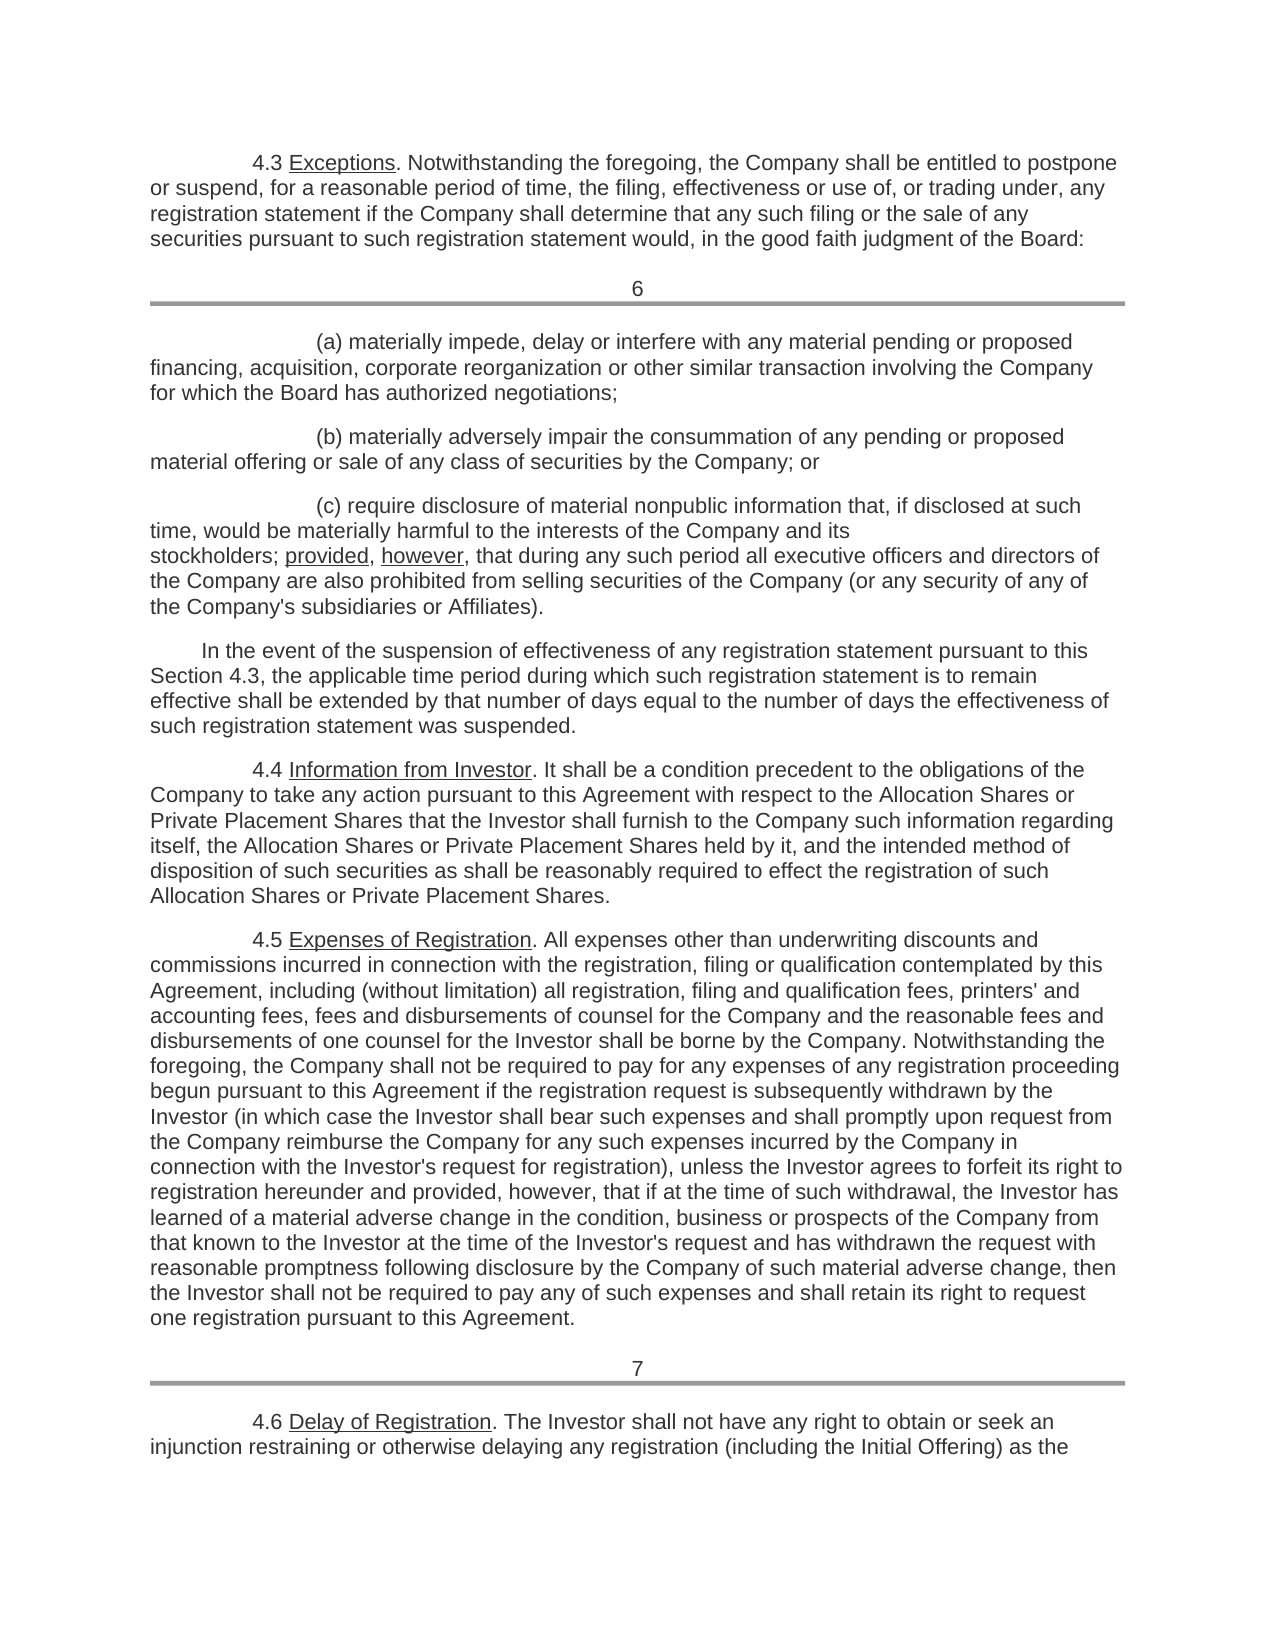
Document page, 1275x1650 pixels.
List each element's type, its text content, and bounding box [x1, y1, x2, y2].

text (c) require disclosure of material nonpublic information that, if disclosed at such time, would be materially harmful to the interests of the Company and its stockholders; provided, however, that during any such period all executive officers and directors of the Company are also prohibited from selling securities of the Company (or any security of any of the Company's subsidiaries or Affiliates). [150, 493, 1125, 619]
text 4.5 Expenses of Registration. All expenses other than underwriting discounts and commissions incurred in connection with the registration, filing or qualification contemplated by this Agreement, including (without limitation) all registration, filing and qualification fees, printers' and accounting fees, fees and disbursements of counsel for the Company and the reasonable fees and disbursements of one counsel for the Investor shall be borne by the Company. Notwithstanding the foregoing, the Company shall not be required to pay for any expenses of any registration proceeding begun pursuant to this Agreement if the registration request is subsequently withdrawn by the Investor (in which case the Investor shall bear such expenses and shall promptly upon request from the Company reimburse the Company for any such expenses incurred by the Company in connection with the Investor's request for registration), unless the Investor agrees to forfeit its right to registration hereunder and provided, however, that if at the time of such withdrawal, the Investor has learned of a material adverse change in the condition, business or prospects of the Company from that known to the Investor at the time of the Investor's request and has withdrawn the request with reasonable promptness following disclosure by the Company of such material adverse change, then the Investor shall not be required to pay any of such expenses and shall retain its right to request one registration pursuant to this Agreement. [150, 927, 1125, 1331]
text (a) materially impede, delay or interfere with any material pending or proposed financing, acquisition, corporate reorganization or other similar transaction involving the Company for which the Board has authorized negotiations; [150, 329, 1125, 405]
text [150, 1409, 1125, 1459]
text (b) materially adversely impair the consummation of any pending or proposed material offering or sale of any class of securities by the Company; or [150, 424, 1125, 474]
text In the event of the suspension of effectiveness of any registration statement pursuant to this Section 4.3, the applicable time period during which such registration statement is to remain effective shall be extended by that number of days equal to the number of days the effectiveness of such registration statement was suspended. [150, 638, 1125, 738]
text 6 [150, 276, 1125, 301]
text 7 [150, 1356, 1125, 1380]
text 4.4 Information from Investor. It shall be a condition precedent to the obligations of the Company to take any action pursuant to this Agreement with respect to the Allocation Shares or Private Placement Shares that the Investor shall furnish to the Company such information regarding itself, the Allocation Shares or Private Placement Shares held by it, and the intended method of disposition of such securities as shall be reasonably required to effect the registration of such Allocation Shares or Private Placement Shares. [150, 757, 1125, 908]
text 4.3 Exceptions. Notwithstanding the foregoing, the Company shall be entitled to postpone or suspend, for a reasonable period of time, the filing, effectiveness or use of, or trading under, any registration statement if the Company shall determine that any such filing or the sale of any securities pursuant to such registration statement would, in the good faith judgment of the Board: [150, 150, 1125, 251]
